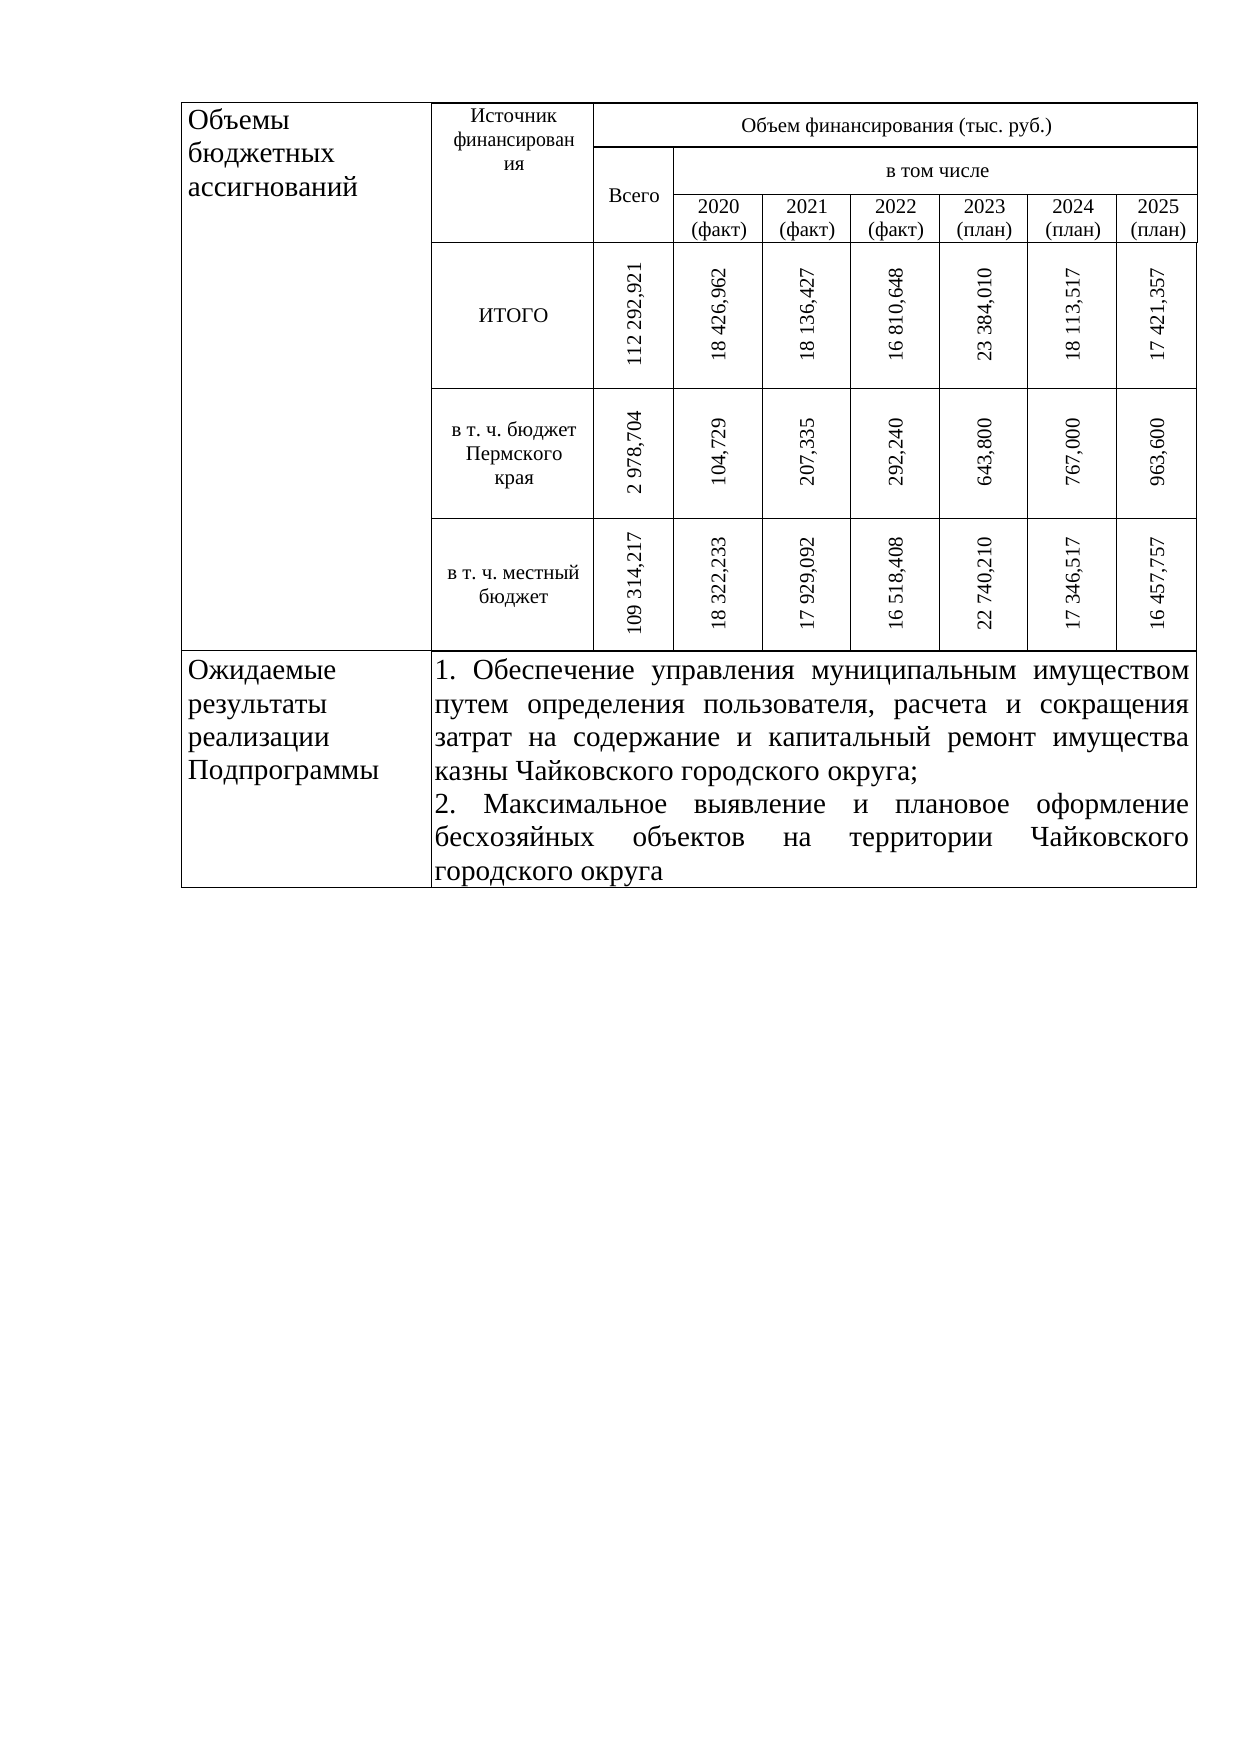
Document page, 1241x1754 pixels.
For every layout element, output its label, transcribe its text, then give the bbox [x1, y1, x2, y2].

table_cell 2023 (план) [940, 195, 1027, 242]
table_cell 16 518,408 [851, 519, 939, 650]
table_cell Всего [594, 148, 673, 242]
table_cell в т. ч. бюджет Пермского края [432, 389, 593, 518]
table_cell 17 421,357 [1117, 243, 1196, 388]
table_cell ИТОГО [432, 243, 593, 388]
table_cell 23 384,010 [940, 243, 1027, 388]
table_cell 18 136,427 [763, 243, 850, 388]
table_cell 16 810,648 [851, 243, 939, 388]
table_header Объемы бюджетных ассигнований [182, 103, 431, 650]
table_cell 18 426,962 [674, 243, 762, 388]
table_cell 207,335 [763, 389, 850, 518]
table_header Источник финансирован ия [432, 104, 593, 242]
table_cell 109 314,217 [594, 519, 673, 650]
table_cell 2022 (факт) [851, 195, 939, 242]
table_cell 104,729 [674, 389, 762, 518]
table_cell 112 292,921 [594, 243, 673, 388]
table_cell 22 740,210 [940, 519, 1027, 650]
table_cell 2024 (план) [1028, 195, 1116, 242]
table_cell 2020 (факт) [674, 195, 762, 242]
table_cell в том числе [674, 148, 1197, 194]
table_cell 16 457,757 [1117, 519, 1196, 650]
table_cell в т. ч. местный бюджет [432, 519, 593, 650]
table_cell 292,240 [851, 389, 939, 518]
table_cell 18 113,517 [1028, 243, 1116, 388]
table_cell 2 978,704 [594, 389, 673, 518]
table_cell 767,000 [1028, 389, 1116, 518]
table_cell 17 929,092 [763, 519, 850, 650]
table_cell Ожидаемые результаты реализации Подпрограммы [182, 651, 431, 887]
table_cell 18 322,233 [674, 519, 762, 650]
table_cell Обеспечение управления муниципальным имуществом путем определения пользователя, расчета и сокращения затрат на содержание и капитальный ремонт имущества казны Чайковского городского округа; Максимальное выявление и плановое оформление бесхозяйных объектов на территории Чайковского городского округа [432, 652, 1196, 887]
table_cell 2021 (факт) [763, 195, 850, 242]
table_header Объем финансирования (тыс. руб.) [594, 104, 1197, 146]
table_cell 17 346,517 [1028, 519, 1116, 650]
table_cell 963,600 [1117, 389, 1196, 518]
table_cell 2025 (план) [1117, 195, 1197, 242]
table_cell 643,800 [940, 389, 1027, 518]
